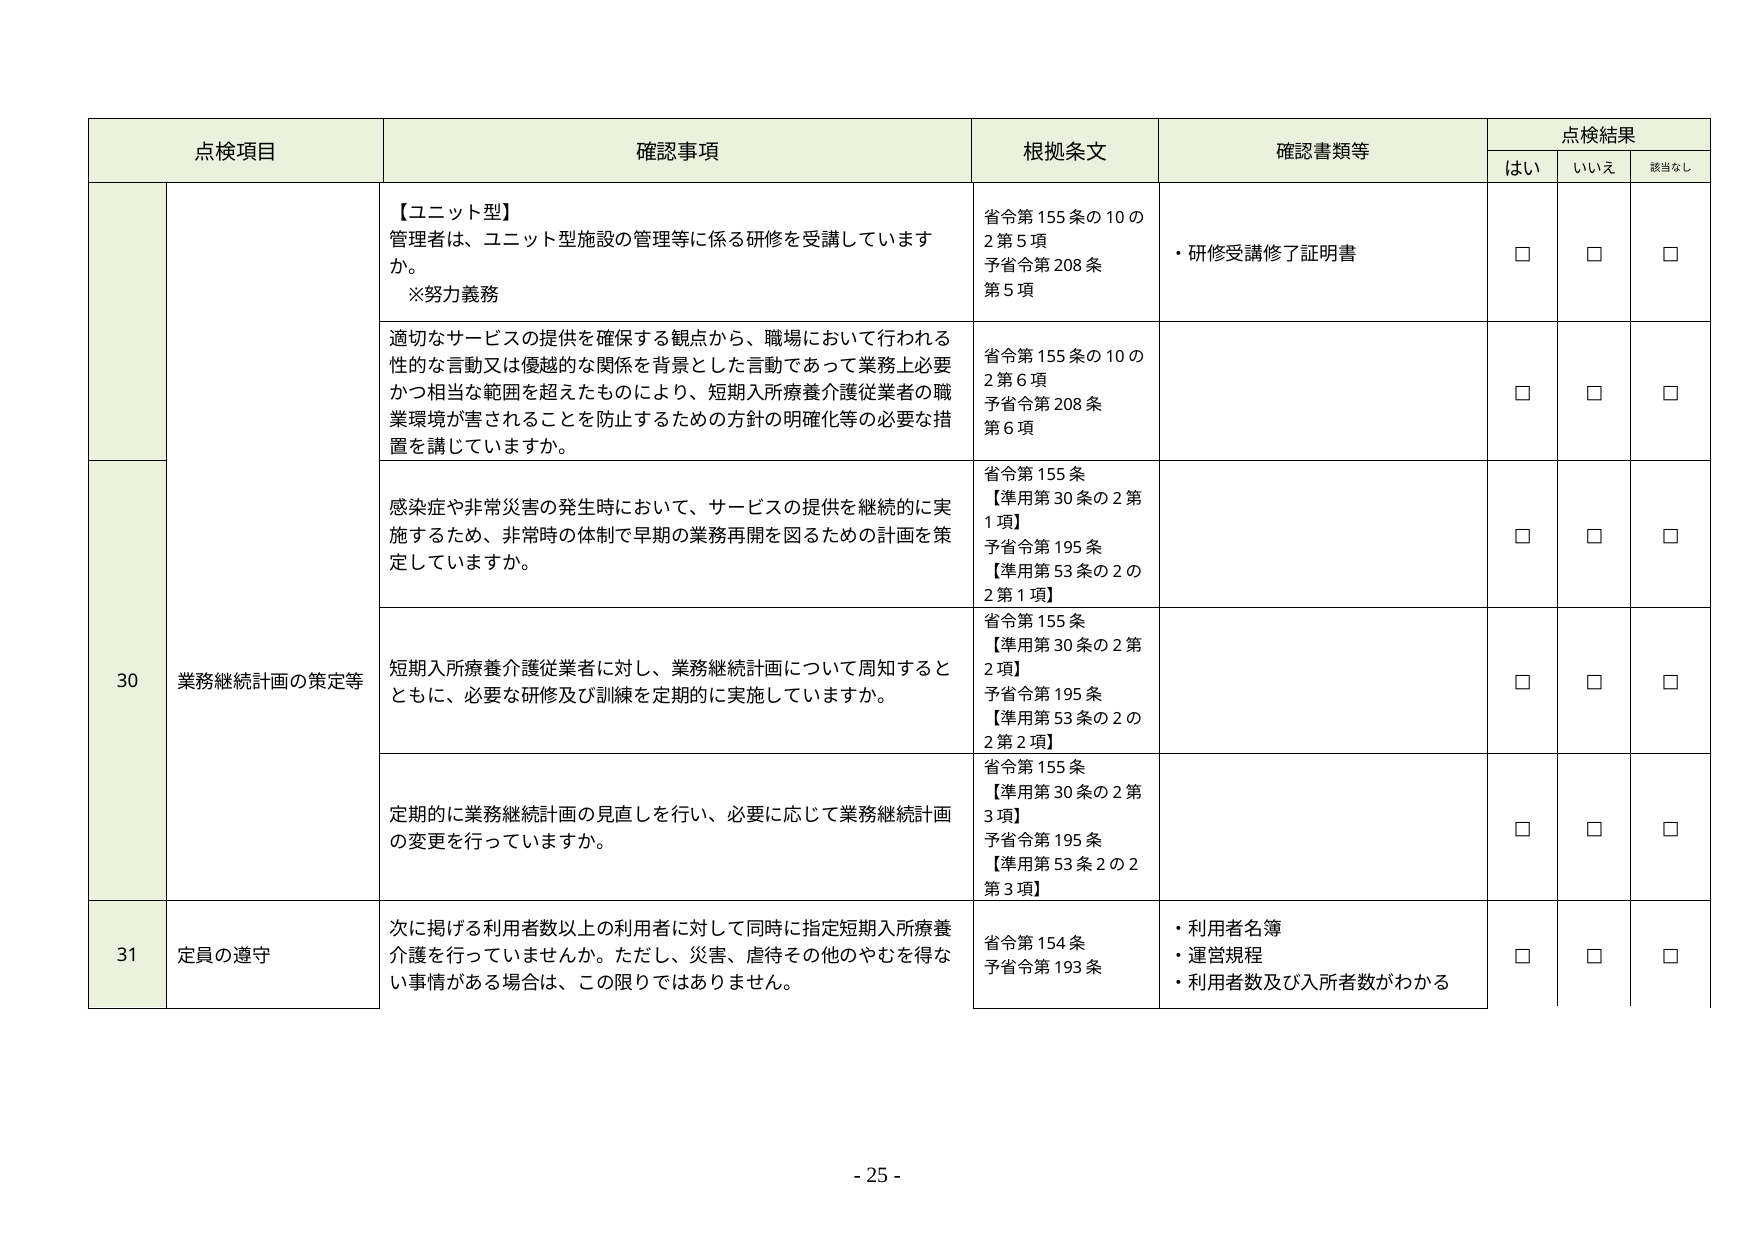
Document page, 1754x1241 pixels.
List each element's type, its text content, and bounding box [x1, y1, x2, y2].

table_cell □ [1558, 461, 1630, 607]
table_cell [1160, 608, 1487, 753]
table_cell 適切なサービスの提供を確保する観点から、職場において行われる性的な言動又は優越的な関係を背景とした言動であって業務上必要かつ相当な範囲を超えたものにより、短期入所療養介護従業者の職業環境が害されることを防止するための方針の明確化等の必要な措置を講じていますか。 [380, 322, 973, 460]
table_cell [1160, 322, 1487, 460]
table_cell □ [1488, 608, 1557, 753]
table_cell はい [1488, 151, 1557, 182]
table_header 確認書類等 [1159, 119, 1487, 182]
table_cell 業務継続計画の策定等 [167, 460, 379, 900]
table_cell □ [1631, 608, 1710, 753]
table_header 確認事項 [384, 119, 971, 182]
table_header 点検項目 [89, 119, 383, 182]
table_cell □ [1488, 901, 1558, 1007]
table_cell □ [1558, 322, 1630, 460]
table_cell □ [1488, 183, 1557, 321]
table_cell 次に掲げる利用者数以上の利用者に対して同時に指定短期入所療養介護を行っていませんか。ただし、災害、虐待その他のやむを得ない事情がある場合は、この限りではありません。 [380, 901, 973, 1007]
table_cell ・利用者名簿 ・運営規程 ・利用者数及び入所者数がわかる 名簿、記録 [1160, 901, 1487, 1007]
table_cell 省令第154条 予省令第193条 [974, 901, 1159, 1007]
table_header 点検結果 [1488, 119, 1710, 150]
table_cell 省令第155条 【準用第30条の2第3項】 予省令第195条 【準用第53条2の2 第3項】 [974, 754, 1159, 900]
table_cell [1160, 754, 1487, 900]
table_cell 短期入所療養介護従業者に対し、業務継続計画について周知するとともに、必要な研修及び訓練を定期的に実施していますか。 [380, 608, 973, 753]
table_cell [1160, 461, 1487, 607]
table_cell 感染症や非常災害の発生時において、サービスの提供を継続的に実施するため、非常時の体制で早期の業務再開を図るための計画を策定していますか。 [380, 461, 973, 607]
table_cell □ [1631, 461, 1710, 607]
table_cell □ [1558, 754, 1630, 900]
table_cell □ [1558, 901, 1630, 1007]
table_cell □ [1558, 183, 1630, 321]
table_cell 定員の遵守 [167, 901, 379, 1007]
table_cell 定期的に業務継続計画の見直しを行い、必要に応じて業務継続計画の変更を行っていますか。 [380, 754, 973, 900]
table_cell □ [1488, 461, 1557, 607]
table_cell いいえ [1558, 151, 1630, 182]
table_cell 31 [89, 901, 166, 1007]
table_cell □ [1630, 901, 1710, 1007]
table_cell ・研修受講修了証明書 [1160, 183, 1487, 321]
table_cell □ [1631, 183, 1710, 321]
table_cell 省令第155条の10の2第５項 予省令第208条 第５項 [974, 183, 1159, 321]
table_cell □ [1488, 322, 1557, 460]
table_cell 30 [89, 461, 166, 900]
table_cell 省令第155条 【準用第30条の2第2項】 予省令第195条 【準用第53条の2の2第2項】 [974, 608, 1159, 753]
table_cell □ [1488, 754, 1557, 900]
table_cell □ [1558, 608, 1630, 753]
table_cell 【ユニット型】 管理者は、ユニット型施設の管理等に係る研修を受講していますか。 ※努力義務 [380, 183, 973, 321]
table_cell □ [1631, 322, 1710, 460]
table_cell 該当なし [1631, 151, 1710, 182]
table_cell 省令第155条の10の2第６項 予省令第208条 第６項 [974, 322, 1159, 460]
table_cell 省令第155条 【準用第30条の2第1項】 予省令第195条 【準用第53条の2の2第1項】 [974, 461, 1159, 607]
table_header 根拠条文 [972, 119, 1158, 182]
table_cell □ [1631, 754, 1710, 900]
